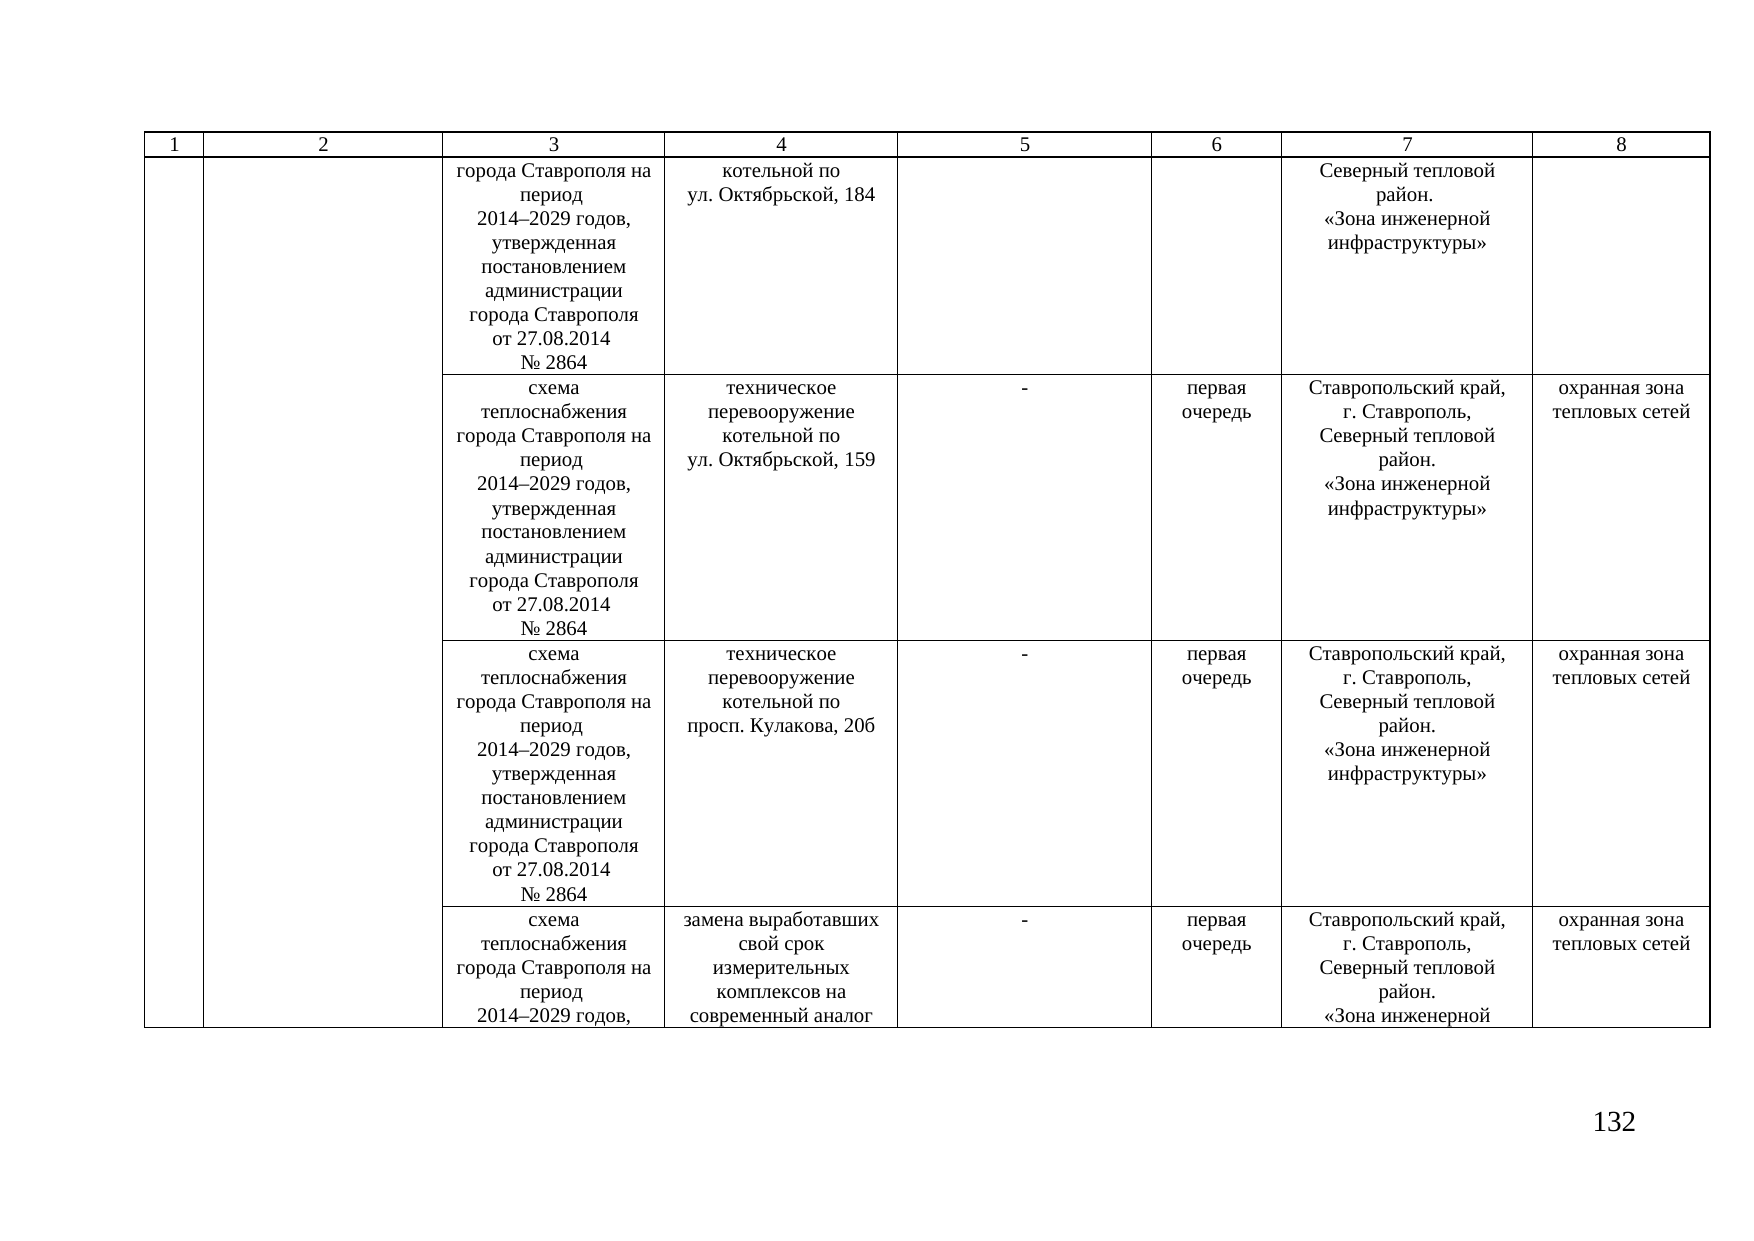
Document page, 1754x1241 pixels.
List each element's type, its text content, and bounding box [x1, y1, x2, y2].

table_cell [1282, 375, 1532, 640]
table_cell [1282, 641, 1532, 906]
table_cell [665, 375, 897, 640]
table_header 4 [665, 133, 897, 156]
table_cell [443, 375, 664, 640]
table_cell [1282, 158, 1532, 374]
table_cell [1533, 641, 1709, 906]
table_header 7 [1282, 133, 1532, 156]
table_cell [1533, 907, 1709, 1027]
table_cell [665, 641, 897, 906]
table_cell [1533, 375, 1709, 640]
table_header 5 [898, 133, 1151, 156]
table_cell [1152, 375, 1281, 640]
table_header 1 [145, 133, 203, 156]
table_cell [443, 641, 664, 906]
table_header 3 [443, 133, 664, 156]
table_header 2 [204, 133, 442, 156]
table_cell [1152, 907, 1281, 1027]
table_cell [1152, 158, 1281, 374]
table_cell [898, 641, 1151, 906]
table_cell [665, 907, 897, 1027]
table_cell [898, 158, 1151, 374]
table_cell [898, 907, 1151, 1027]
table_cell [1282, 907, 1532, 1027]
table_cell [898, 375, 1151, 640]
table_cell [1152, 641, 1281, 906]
table_header 6 [1152, 133, 1281, 156]
table_header 8 [1533, 133, 1709, 156]
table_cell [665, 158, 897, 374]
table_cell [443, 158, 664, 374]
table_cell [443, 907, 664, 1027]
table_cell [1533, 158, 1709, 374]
